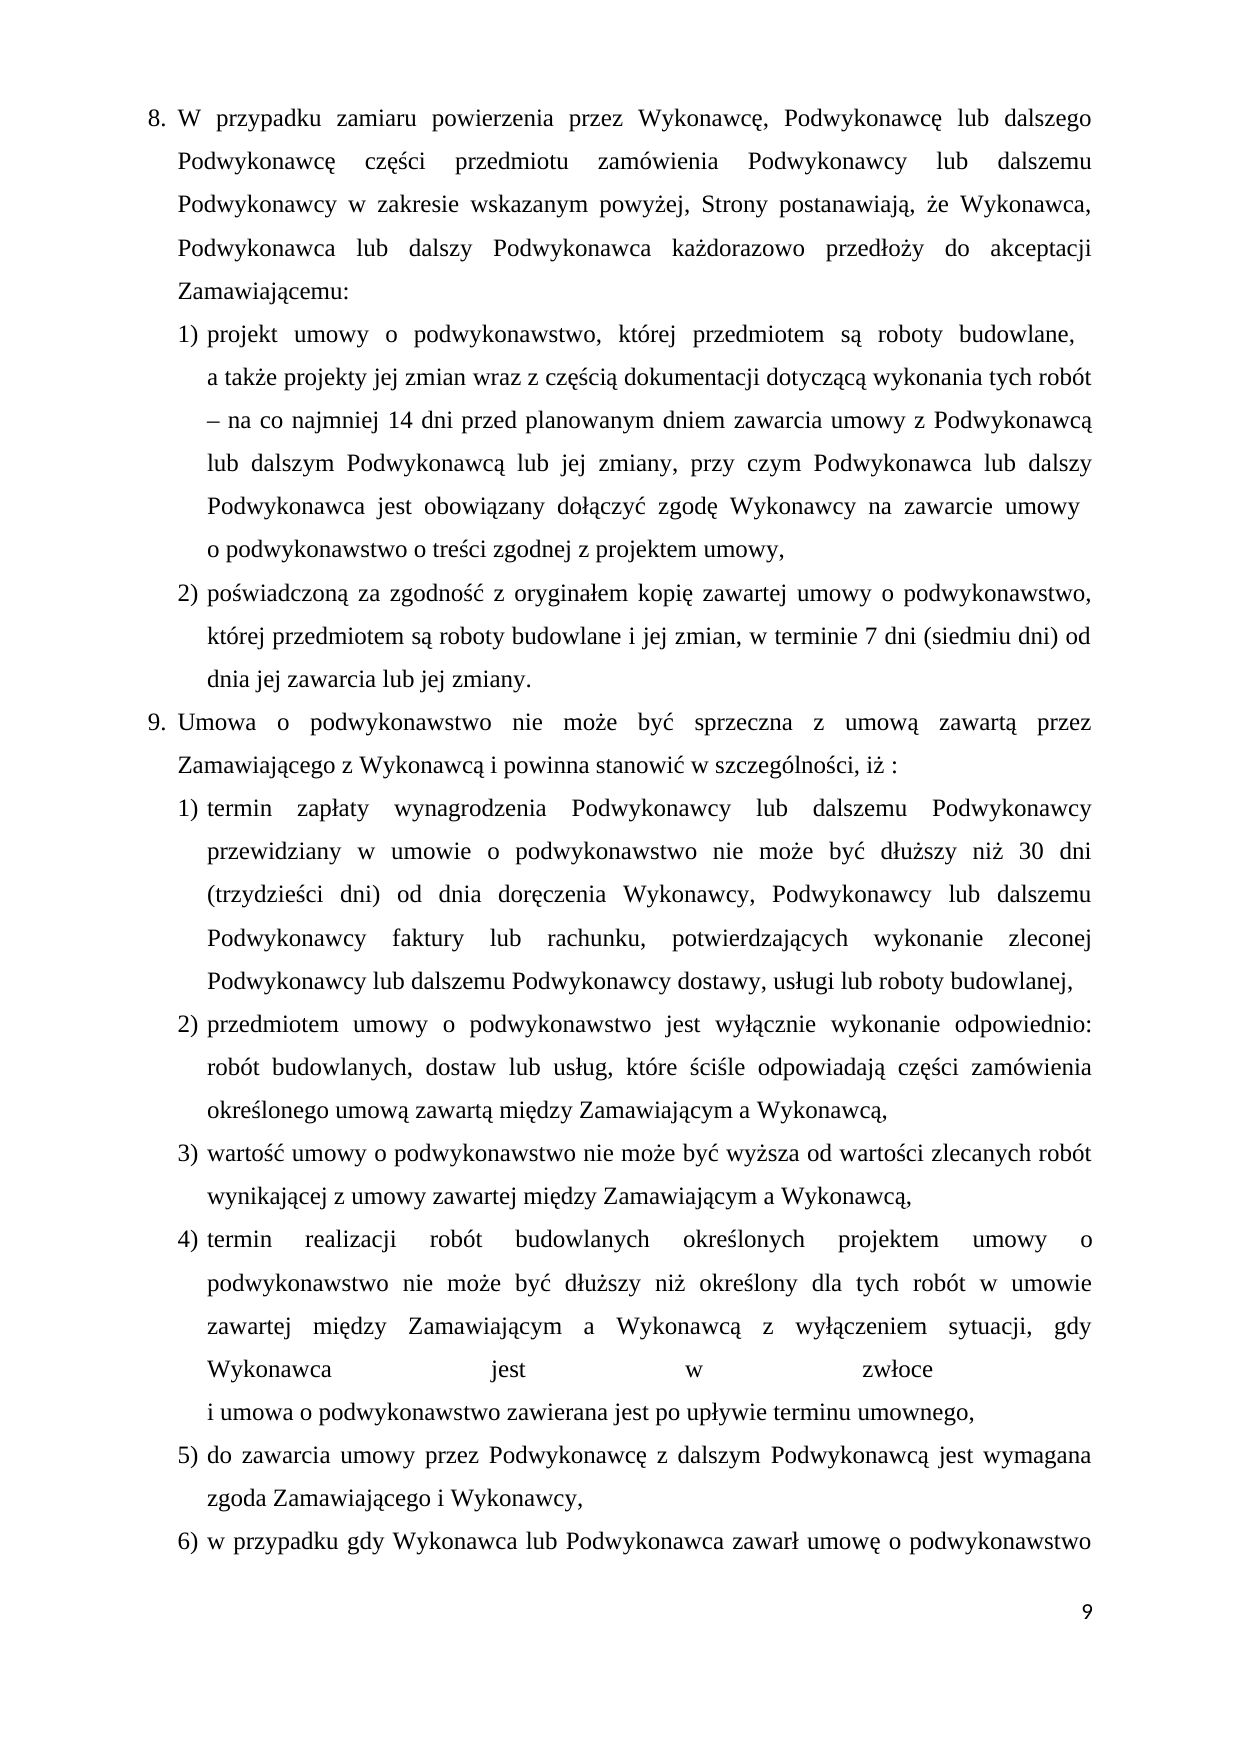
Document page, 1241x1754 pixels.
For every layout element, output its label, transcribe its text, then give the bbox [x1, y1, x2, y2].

list termin realizacji robót budowlanych określonych projektem umowy o podwykonawstwo nie może być dłuższy niż określony dla tych robót w umowie zawartej między Zamawiającym a Wykonawcą z wyłączeniem sytuacji, gdy Wykonawca jest w zwłoce i umowa o podwykonawstwo zawierana jest po upływie terminu umownego, [177, 1224, 1092, 1426]
list przedmiotem umowy o podwykonawstwo jest wyłącznie wykonanie odpowiednio: robót budowlanych, dostaw lub usług, które ściśle odpowiadają części zamówienia określonego umową zawartą między Zamawiającym a Wykonawcą, [177, 1009, 1092, 1124]
list wartość umowy o podwykonawstwo nie może być wyższa od wartości zlecanych robót wynikającej z umowy zawartej między Zamawiającym a Wykonawcą, [177, 1138, 1092, 1210]
list do zawarcia umowy przez Podwykonawcę z dalszym Podwykonawcą jest wymagana zgoda Zamawiającego i Wykonawcy, [177, 1440, 1092, 1512]
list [177, 1526, 1092, 1555]
list projekt umowy o podwykonawstwo, której przedmiotem są roboty budowlane, a także projekty jej zmian wraz z częścią dokumentacji dotyczącą wykonania tych robót – na co najmniej 14 dni przed planowanym dniem zawarcia umowy z Podwykonawcą lub dalszym Podwykonawcą lub jej zmiany, przy czym Podwykonawca lub dalszy Podwykonawca jest obowiązany dołączyć zgodę Wykonawcy na zawarcie umowy o podwykonawstwo o treści zgodnej z projektem umowy, [177, 319, 1092, 563]
list termin zapłaty wynagrodzenia Podwykonawcy lub dalszemu Podwykonawcy przewidziany w umowie o podwykonawstwo nie może być dłuższy niż 30 dni (trzydzieści dni) od dnia doręczenia Wykonawcy, Podwykonawcy lub dalszemu Podwykonawcy faktury lub rachunku, potwierdzających wykonanie zleconej Podwykonawcy lub dalszemu Podwykonawcy dostawy, usługi lub roboty budowlanej, [177, 793, 1092, 994]
list W przypadku zamiaru powierzenia przez Wykonawcę, Podwykonawcę lub dalszego Podwykonawcę części przedmiotu zamówienia Podwykonawcy lub dalszemu Podwykonawcy w zakresie wskazanym powyżej, Strony postanawiają, że Wykonawca, Podwykonawca lub dalszy Podwykonawca każdorazowo przedłoży do akceptacji Zamawiającemu: [148, 103, 1092, 304]
list Umowa o podwykonawstwo nie może być sprzeczna z umową zawartą przez Zamawiającego z Wykonawcą i powinna stanowić w szczególności, iż : [148, 707, 1092, 779]
list poświadczoną za zgodność z oryginałem kopię zawartej umowy o podwykonawstwo, której przedmiotem są roboty budowlane i jej zmian, w terminie 7 dni (siedmiu dni) od dnia jej zawarcia lub jej zmiany. [177, 578, 1092, 693]
